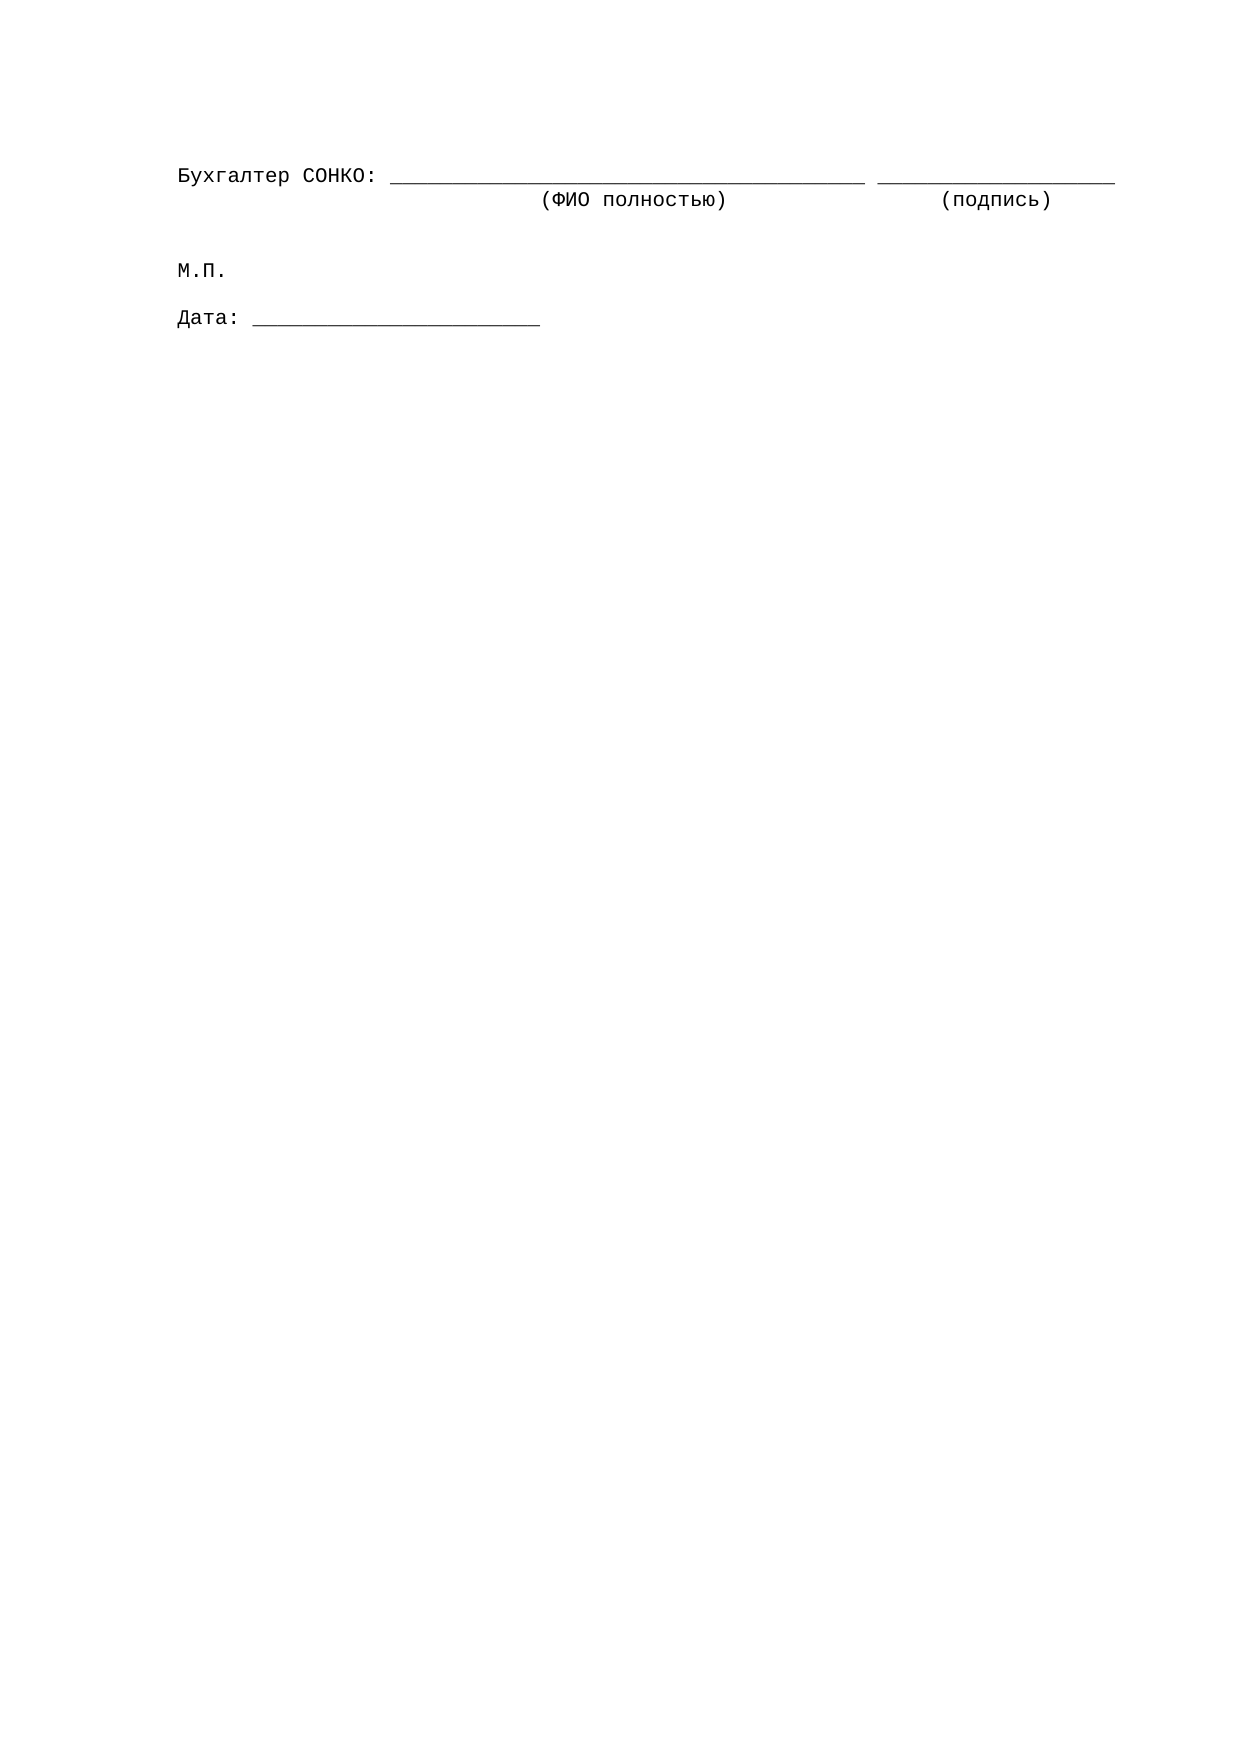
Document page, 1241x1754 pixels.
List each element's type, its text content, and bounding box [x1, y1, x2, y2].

text Дата: _______________________ [177, 307, 1152, 331]
text Бухгалтер СОНКО: ______________________________________ ___________________ [177, 165, 1152, 189]
text (ФИО полностью) (подпись) [177, 189, 1152, 213]
text М.П. [177, 260, 1152, 284]
